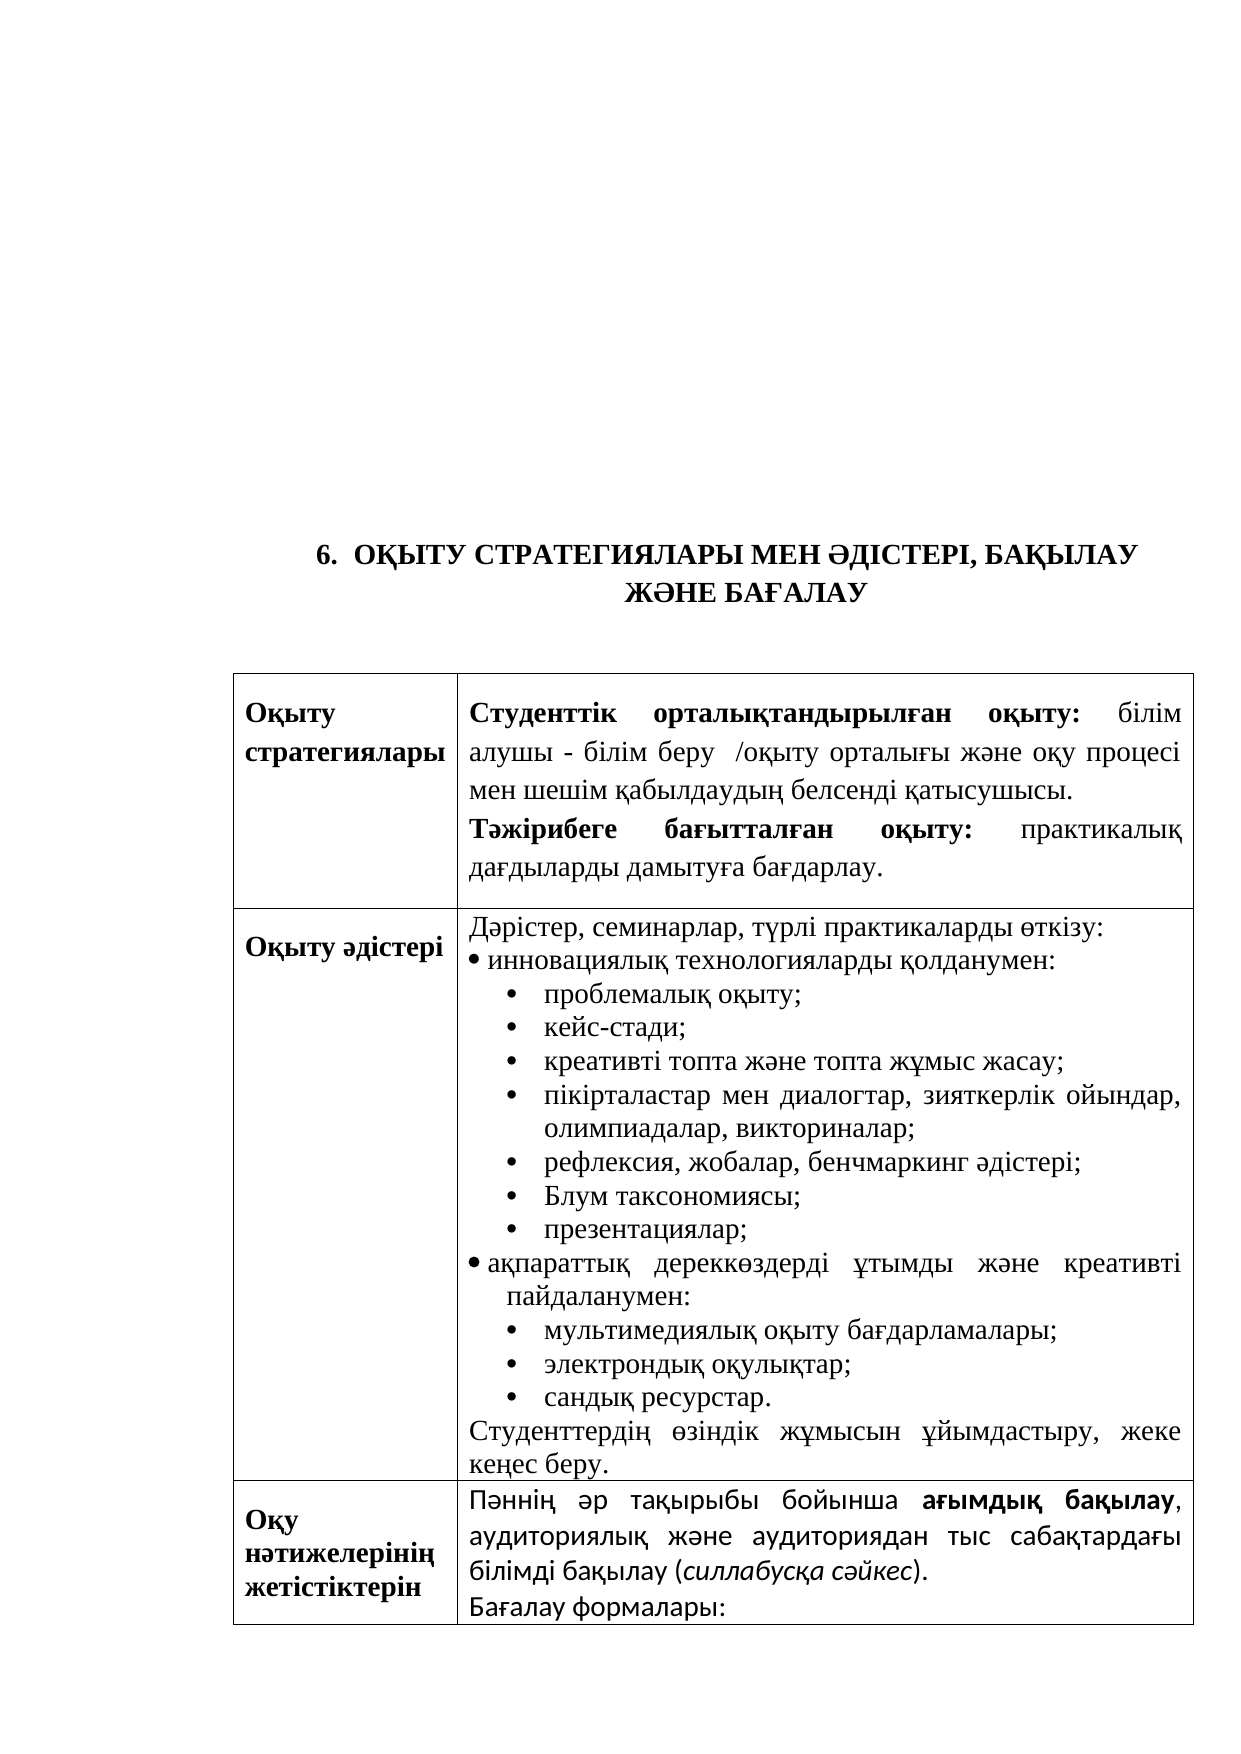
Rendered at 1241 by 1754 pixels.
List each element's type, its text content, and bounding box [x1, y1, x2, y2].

list ОҚЫТУ СТРАТЕГИЯЛАРЫ МЕН ӘДІСТЕРІ, БАҚЫЛАУ ЖӘНЕ БАҒАЛАУ [274, 537, 1181, 609]
table_header Оқыту стратегиялары [234, 674, 457, 908]
table_cell Оқыту әдістері [234, 909, 457, 1480]
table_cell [234, 1481, 457, 1624]
table_header Студенттік орталықтандырылған оқыту: білім алушы - білім беру /оқыту орталығы және оқу процесі мен шешім қабылдаудың белсенді қатысушысы. Тәжірибеге бағытталған оқыту: практикалық дағдыларды дамытуға бағдарлау. [458, 674, 1193, 908]
table_cell Дәрістер, семинарлар, түрлі практикаларды өткізу: инновациялық технологияларды қолданумен: проблемалық оқыту; кейс-стади; креативті топта және топта жұмыс жасау; пікірталастар мен диалогтар, зияткерлік ойындар, олимпиадалар, викториналар; рефлексия, жобалар, бенчмаркинг әдістері; Блум таксономиясы; презентациялар; ақпараттық дереккөздерді ұтымды және креативті пайдаланумен: мультимедиялық оқыту бағдарламалары; электрондық оқулықтар; сандық ресурстар. Студенттердің өзіндік жұмысын ұйымдастыру, жеке кеңес беру. [458, 909, 1193, 1480]
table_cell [458, 1481, 1193, 1624]
